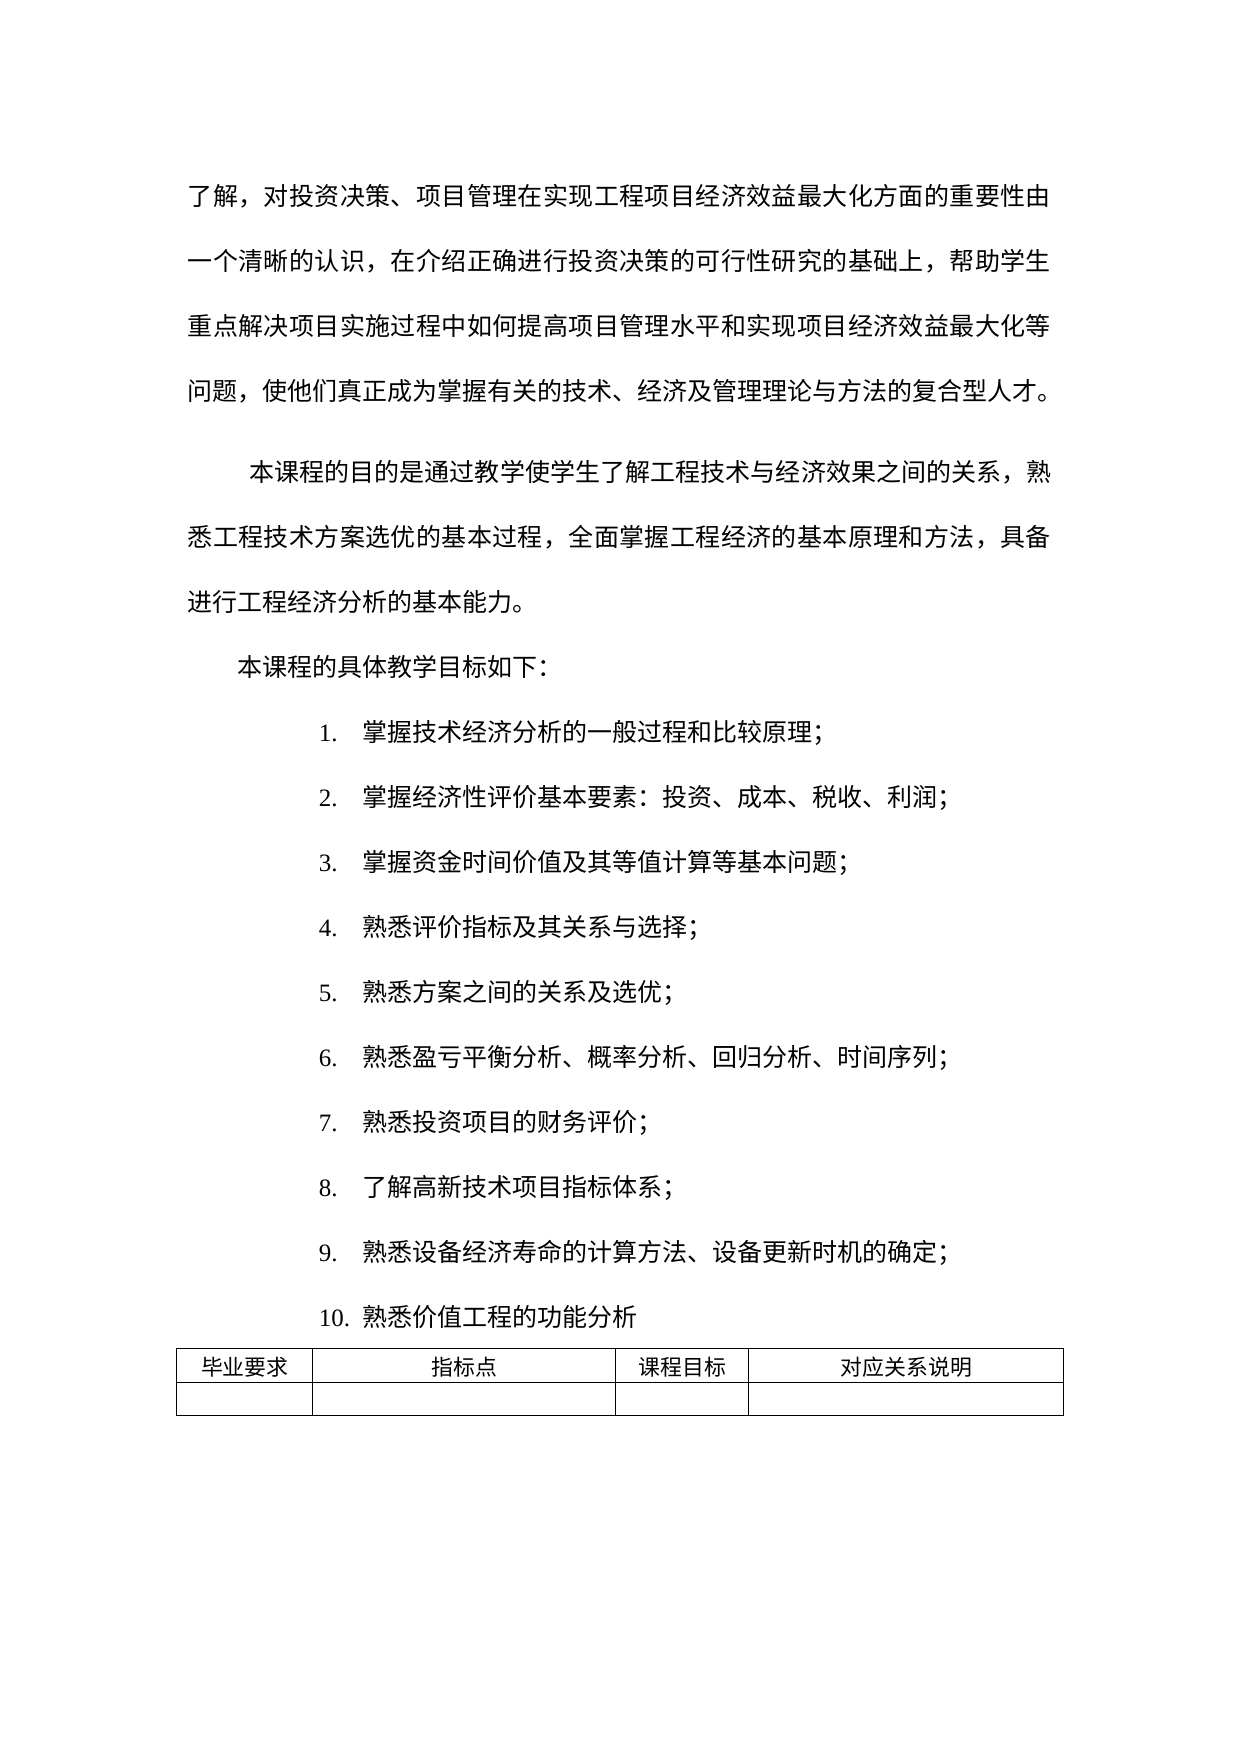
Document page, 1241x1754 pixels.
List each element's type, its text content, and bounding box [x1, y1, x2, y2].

table_cell [313, 1383, 615, 1415]
table_header 指标点 [313, 1349, 615, 1382]
table_header 课程目标 [616, 1349, 748, 1382]
list 熟悉设备经济寿命的计算方法、设备更新时机的确定； [319, 1218, 1053, 1283]
table_cell [616, 1383, 748, 1415]
list 掌握经济性评价基本要素：投资、成本、税收、利润； [319, 763, 1053, 828]
list 掌握技术经济分析的一般过程和比较原理； [319, 698, 1053, 763]
list 熟悉价值工程的功能分析 [319, 1283, 1053, 1348]
list 熟悉评价指标及其关系与选择； [319, 893, 1053, 958]
table_header 毕业要求 [177, 1349, 312, 1382]
list 掌握资金时间价值及其等值计算等基本问题； [319, 828, 1053, 893]
list 熟悉投资项目的财务评价； [319, 1088, 1053, 1153]
table_cell [749, 1383, 1063, 1415]
list 熟悉方案之间的关系及选优； [319, 958, 1053, 1023]
list 了解高新技术项目指标体系； [319, 1153, 1053, 1218]
table_cell [177, 1383, 312, 1415]
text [187, 162, 1053, 422]
table_header 对应关系说明 [749, 1349, 1063, 1382]
text 本课程的目的是通过教学使学生了解工程技术与经济效果之间的关系，熟悉工程技术方案选优的基本过程，全面掌握工程经济的基本原理和方法，具备进行工程经济分析的基本能力。 [187, 438, 1053, 633]
text 本课程的具体教学目标如下： [187, 633, 1053, 698]
list 熟悉盈亏平衡分析、概率分析、回归分析、时间序列； [319, 1023, 1053, 1088]
